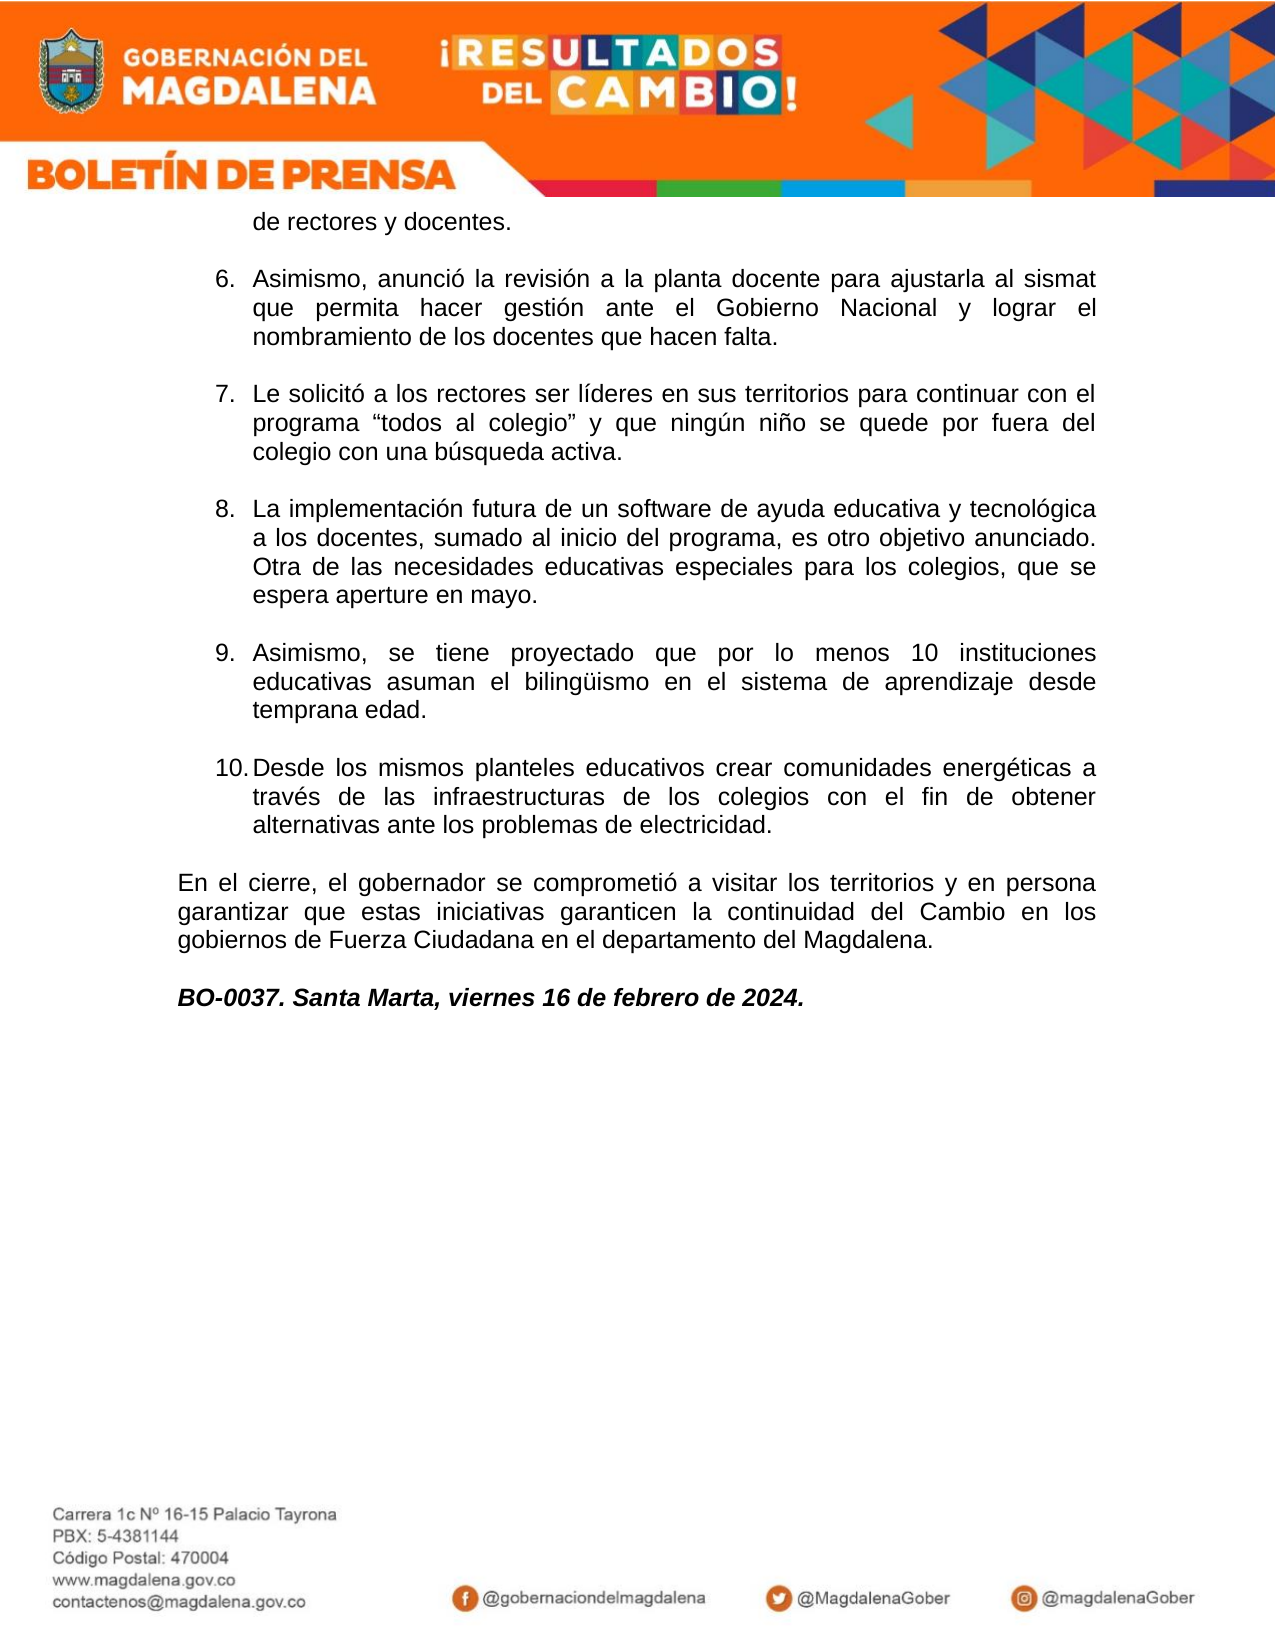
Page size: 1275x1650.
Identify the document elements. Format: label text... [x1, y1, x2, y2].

text BO-0037. Santa Marta, viernes 16 de febrero de 2024. [177, 983, 1098, 1012]
list Asimismo, se tiene proyectado que por lo menos 10 instituciones educativas asuman el bilingüismo en el sistema de aprendizaje desde temprana edad. [215, 638, 1098, 724]
picture [0, 1, 1275, 197]
list Asimismo, anunció la revisión a la planta docente para ajustarla al sismat que permita hacer gestión ante el Gobierno Nacional y lograr el nombramiento de los docentes que hacen falta. [215, 264, 1098, 351]
list La implementación futura de un software de ayuda educativa y tecnológica a los docentes, sumado al inicio del programa, es otro objetivo anunciado. Otra de las necesidades educativas especiales para los colegios, que se espera aperture en mayo. [215, 494, 1098, 609]
list Le solicitó a los rectores ser líderes en sus territorios para continuar con el programa “todos al colegio” y que ningún niño se quede por fuera del colegio con una búsqueda activa. [215, 379, 1098, 466]
list Desde los mismos planteles educativos crear comunidades energéticas a través de las infraestructuras de los colegios con el fin de obtener alternativas ante los problemas de electricidad. [215, 753, 1098, 839]
text En el cierre, el gobernador se comprometió a visitar los territorios y en persona garantizar que estas iniciativas garanticen la continuidad del Cambio en los gobiernos de Fuerza Ciudadana en el departamento del Magdalena. [177, 868, 1098, 954]
picture [6, 1432, 1268, 1647]
